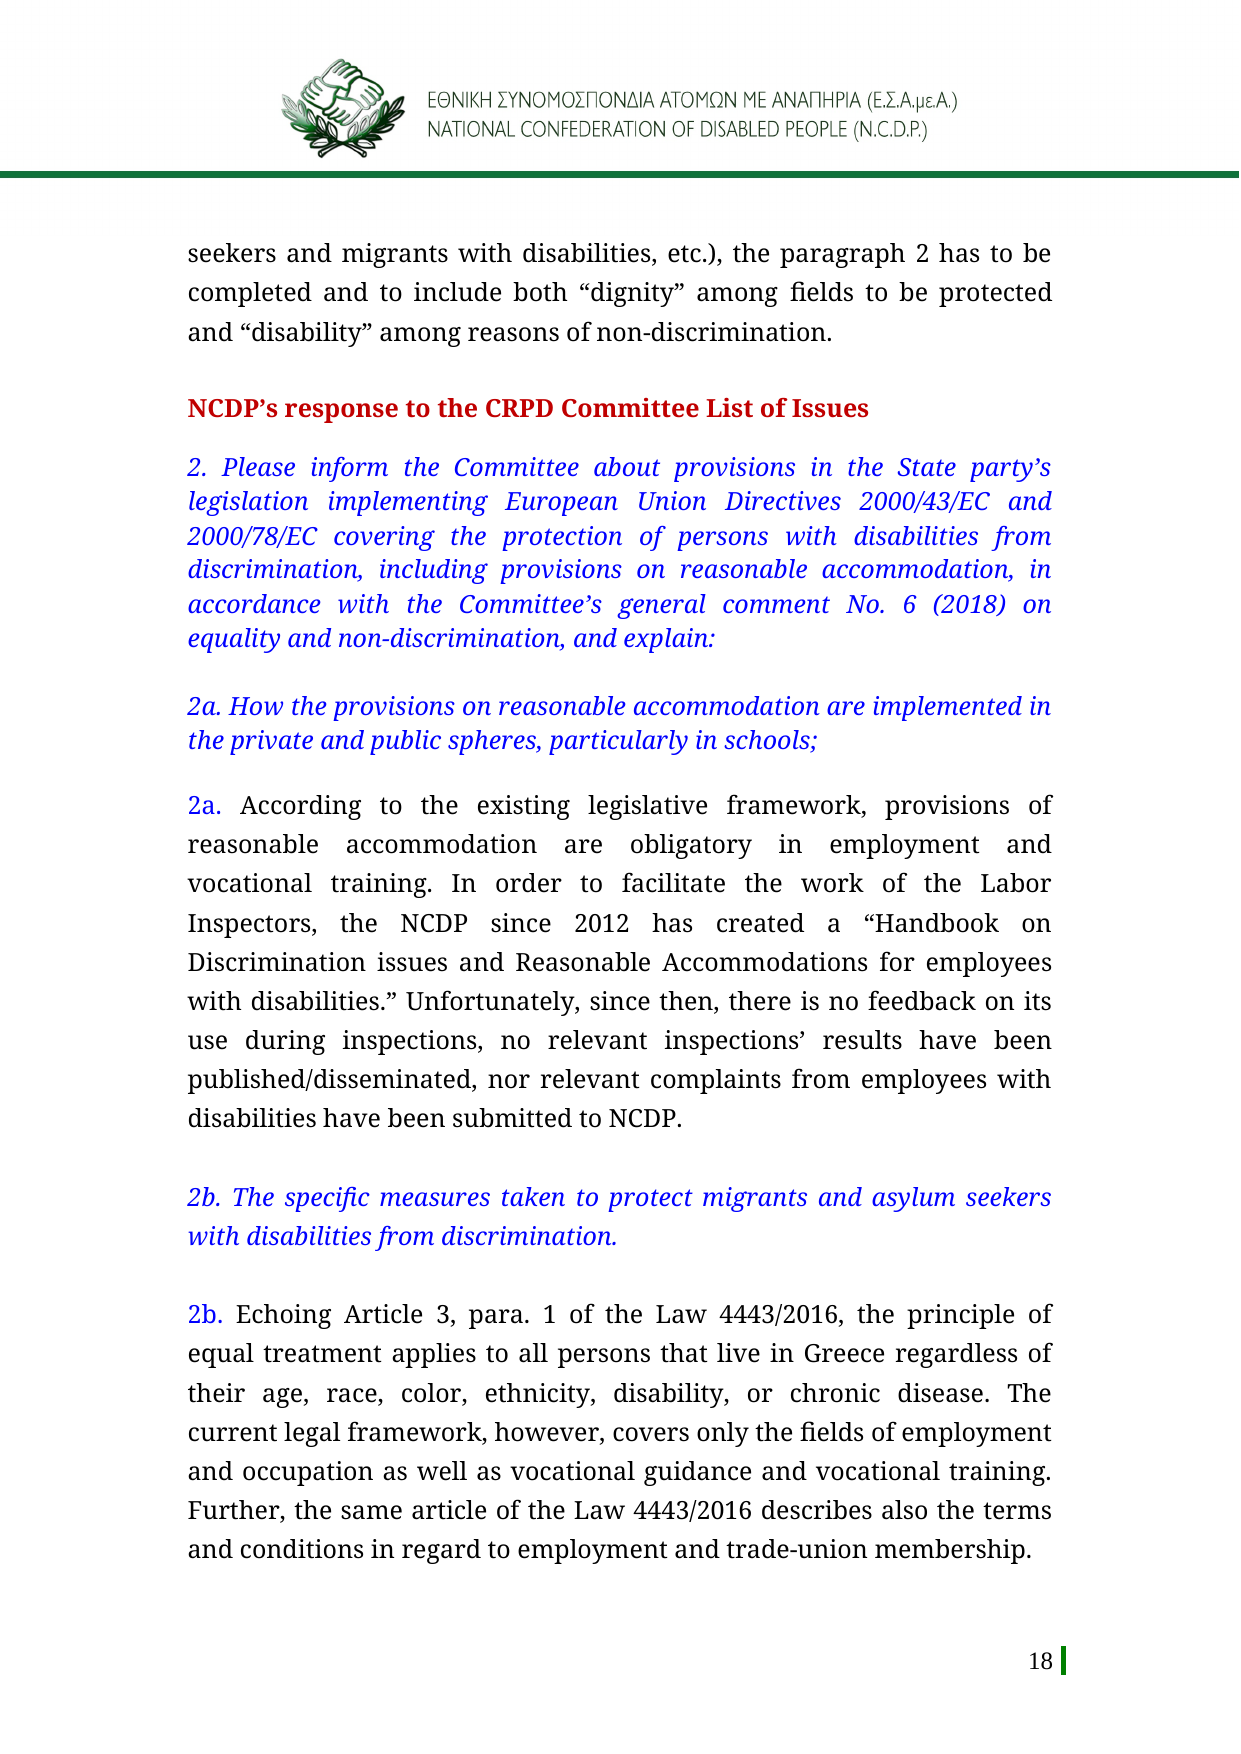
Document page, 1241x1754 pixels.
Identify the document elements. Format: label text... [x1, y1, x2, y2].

text 2a. According to the existing legislative framework, provisions of reasonable accommodation are obligatory in employment and vocational training. In order to facilitate the work of the Labor Inspectors, the NCDP since 2012 has created a “Handbook on Discrimination issues and Reasonable Accommodations for employees with disabilities.” Unfortunately, since then, there is no feedback on its use during inspections, no relevant inspections’ results have been published/disseminated, nor relevant complaints from employees with disabilities have been submitted to NCDP. [187, 788, 1053, 1135]
picture [0, 0, 1239, 236]
text 2a. How the provisions on reasonable accommodation are implemented in the private and public spheres, particularly in schools; [187, 688, 1053, 757]
text 2. Please inform the Committee about provisions in the State party’s legislation implementing European Union Directives 2000/43/EC and 2000/78/EC covering the protection of persons with disabilities from discrimination, including provisions on reasonable accommodation, in accordance with the Committee’s general comment No. 6 (2018) on equality and non-discrimination, and explain: [187, 450, 1053, 654]
text 2b. Echoing Article 3, para. 1 of the Law 4443/2016, the principle of equal treatment applies to all persons that live in Greece regardless of their age, race, color, ethnicity, disability, or chronic disease. The current legal framework, however, covers only the fields of employment and occupation as well as vocational guidance and vocational training. Further, the same article of the Law 4443/2016 describes also the terms and conditions in regard to employment and trade-union membership. [187, 1297, 1053, 1566]
text 2b. The specific measures taken to protect migrants and asylum seekers with disabilities from discrimination. [187, 1179, 1053, 1253]
subtitle NCDP’s response to the CRPD Committee List of Issues [187, 391, 1053, 425]
